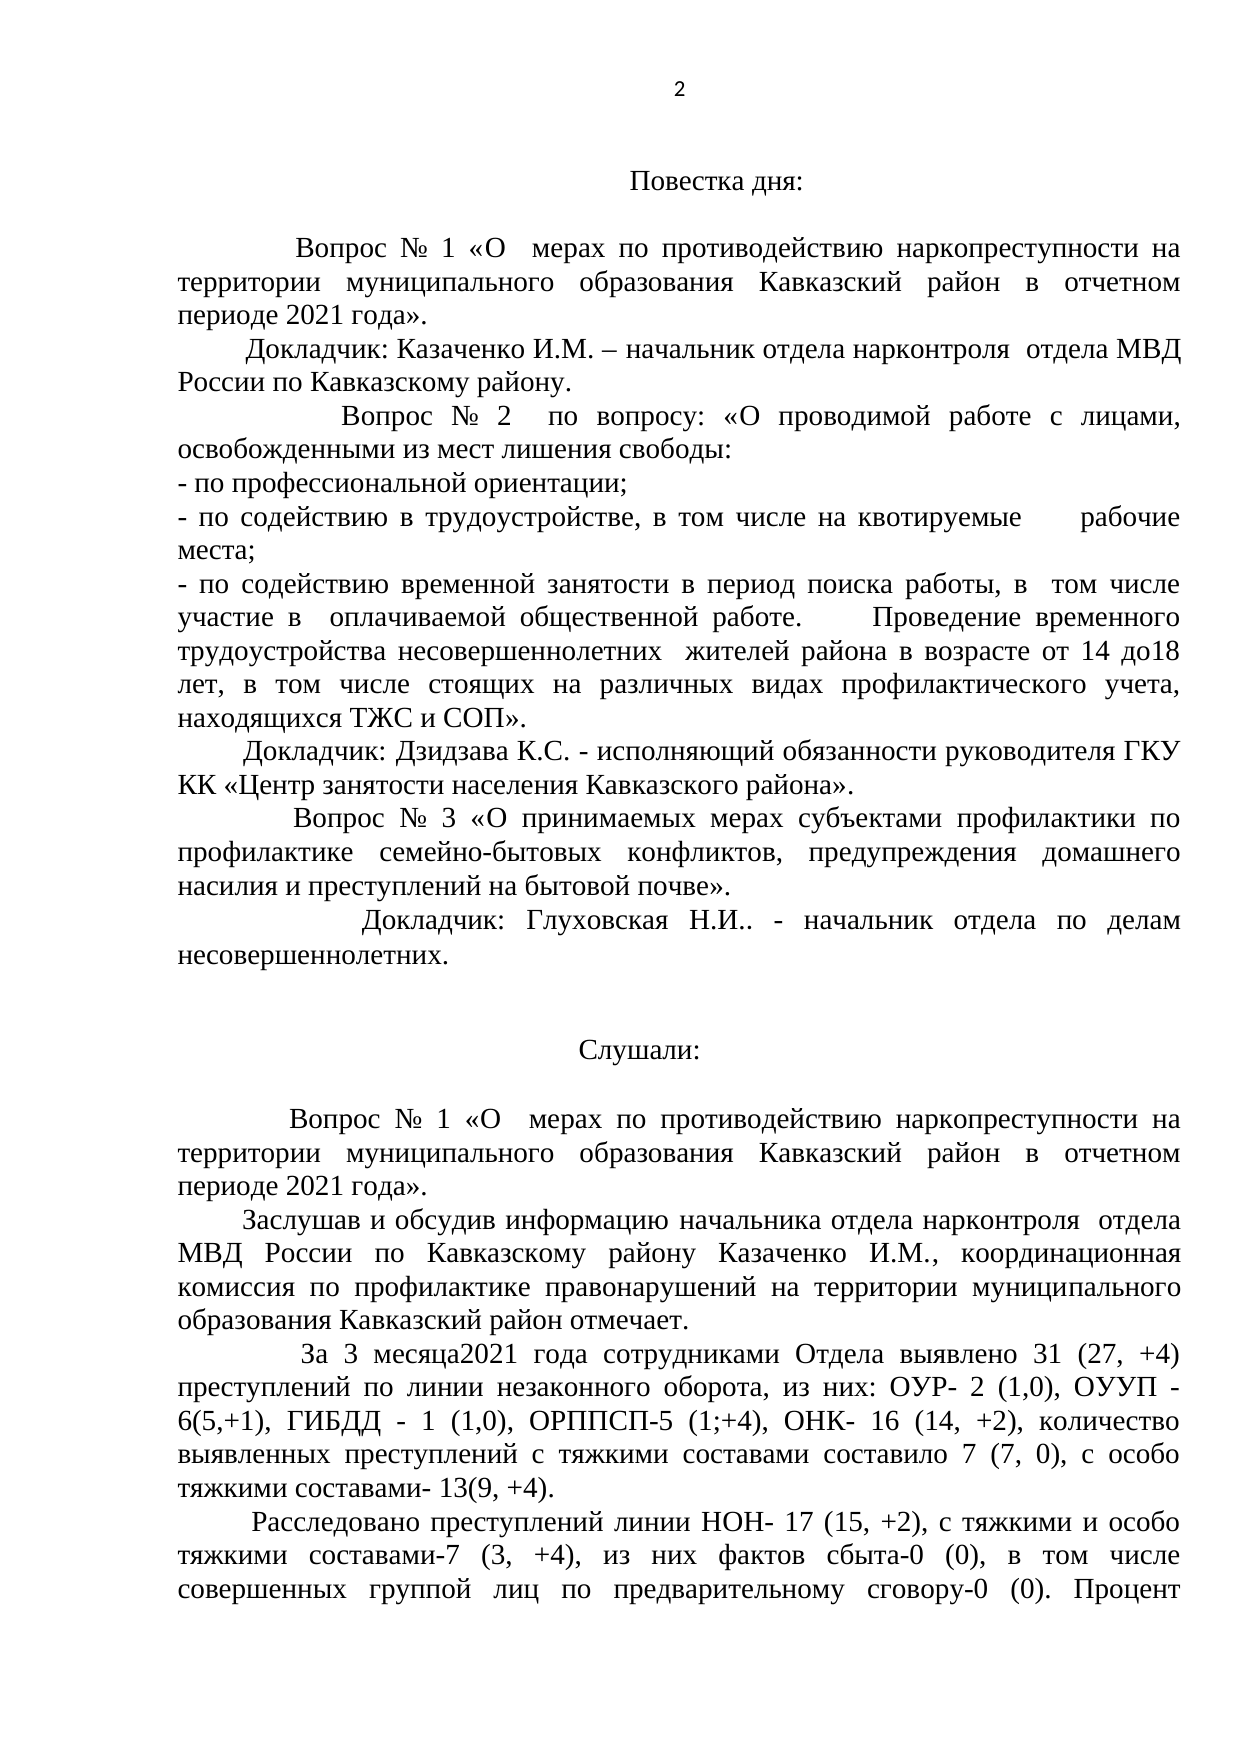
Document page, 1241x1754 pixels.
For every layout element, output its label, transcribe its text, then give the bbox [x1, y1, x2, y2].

text Вопрос № 3 «О принимаемых мерах субъектами профилактики по профилактике семейно-бытовых конфликтов, предупреждения домашнего насилия и преступлений на бытовой почве». [177, 801, 1181, 901]
text Вопрос № 1 «О мерах по противодействию наркопреступности на территории муниципального образования Кавказский район в отчетном периоде 2021 года». [177, 1101, 1181, 1202]
text Докладчик: Дзидзава К.С. - исполняющий обязанности руководителя ГКУ КК «Центр занятости населения Кавказского района». [177, 733, 1181, 801]
text Заслушав и обсудив информацию начальника отдела нарконтроля отдела МВД России по Кавказскому району Казаченко И.М., координационная комиссия по профилактике правонарушений на территории муниципального образования Кавказский район отмечает. [177, 1202, 1181, 1336]
text За 3 месяца2021 года сотрудниками Отдела выявлено 31 (27, +4) преступлений по линии незаконного оборота, из них: ОУР- 2 (1,0), ОУУП - 6(5,+1), ГИБДД - 1 (1,0), ОРППСП-5 (1;+4), ОНК- 16 (14, +2), количество выявленных преступлений с тяжкими составами составило 7 (7, 0), с особо тяжкими составами- 13(9, +4). [177, 1336, 1181, 1504]
text - по профессиональной ориентации; [177, 465, 1181, 499]
text - по содействию временной занятости в период поиска работы, в том числе участие в оплачиваемой общественной работе. Проведение временного трудоустройства несовершеннолетних жителей района в возрасте от 14 до18 лет, в том числе стоящих на различных видах профилактического учета, находящихся ТЖС и СОП». [177, 566, 1181, 733]
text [177, 1504, 1181, 1604]
text Вопрос № 2 по вопросу: «О проводимой работе с лицами, освобожденными из мест лишения свободы: [177, 398, 1181, 465]
text Вопрос № 1 «О мерах по противодействию наркопреступности на территории муниципального образования Кавказский район в отчетном периоде 2021 года». [177, 230, 1181, 331]
text Докладчик: Казаченко И.М. – начальник отдела нарконтроля отдела МВД России по Кавказскому району. [177, 331, 1181, 398]
text Повестка дня: [177, 163, 1181, 197]
text Докладчик: Глуховская Н.И.. - начальник отдела по делам несовершеннолетних. [177, 901, 1181, 970]
text - по содействию в трудоустройстве, в том числе на квотируемые рабочие места; [177, 499, 1181, 566]
text Слушали: [177, 1032, 1181, 1066]
